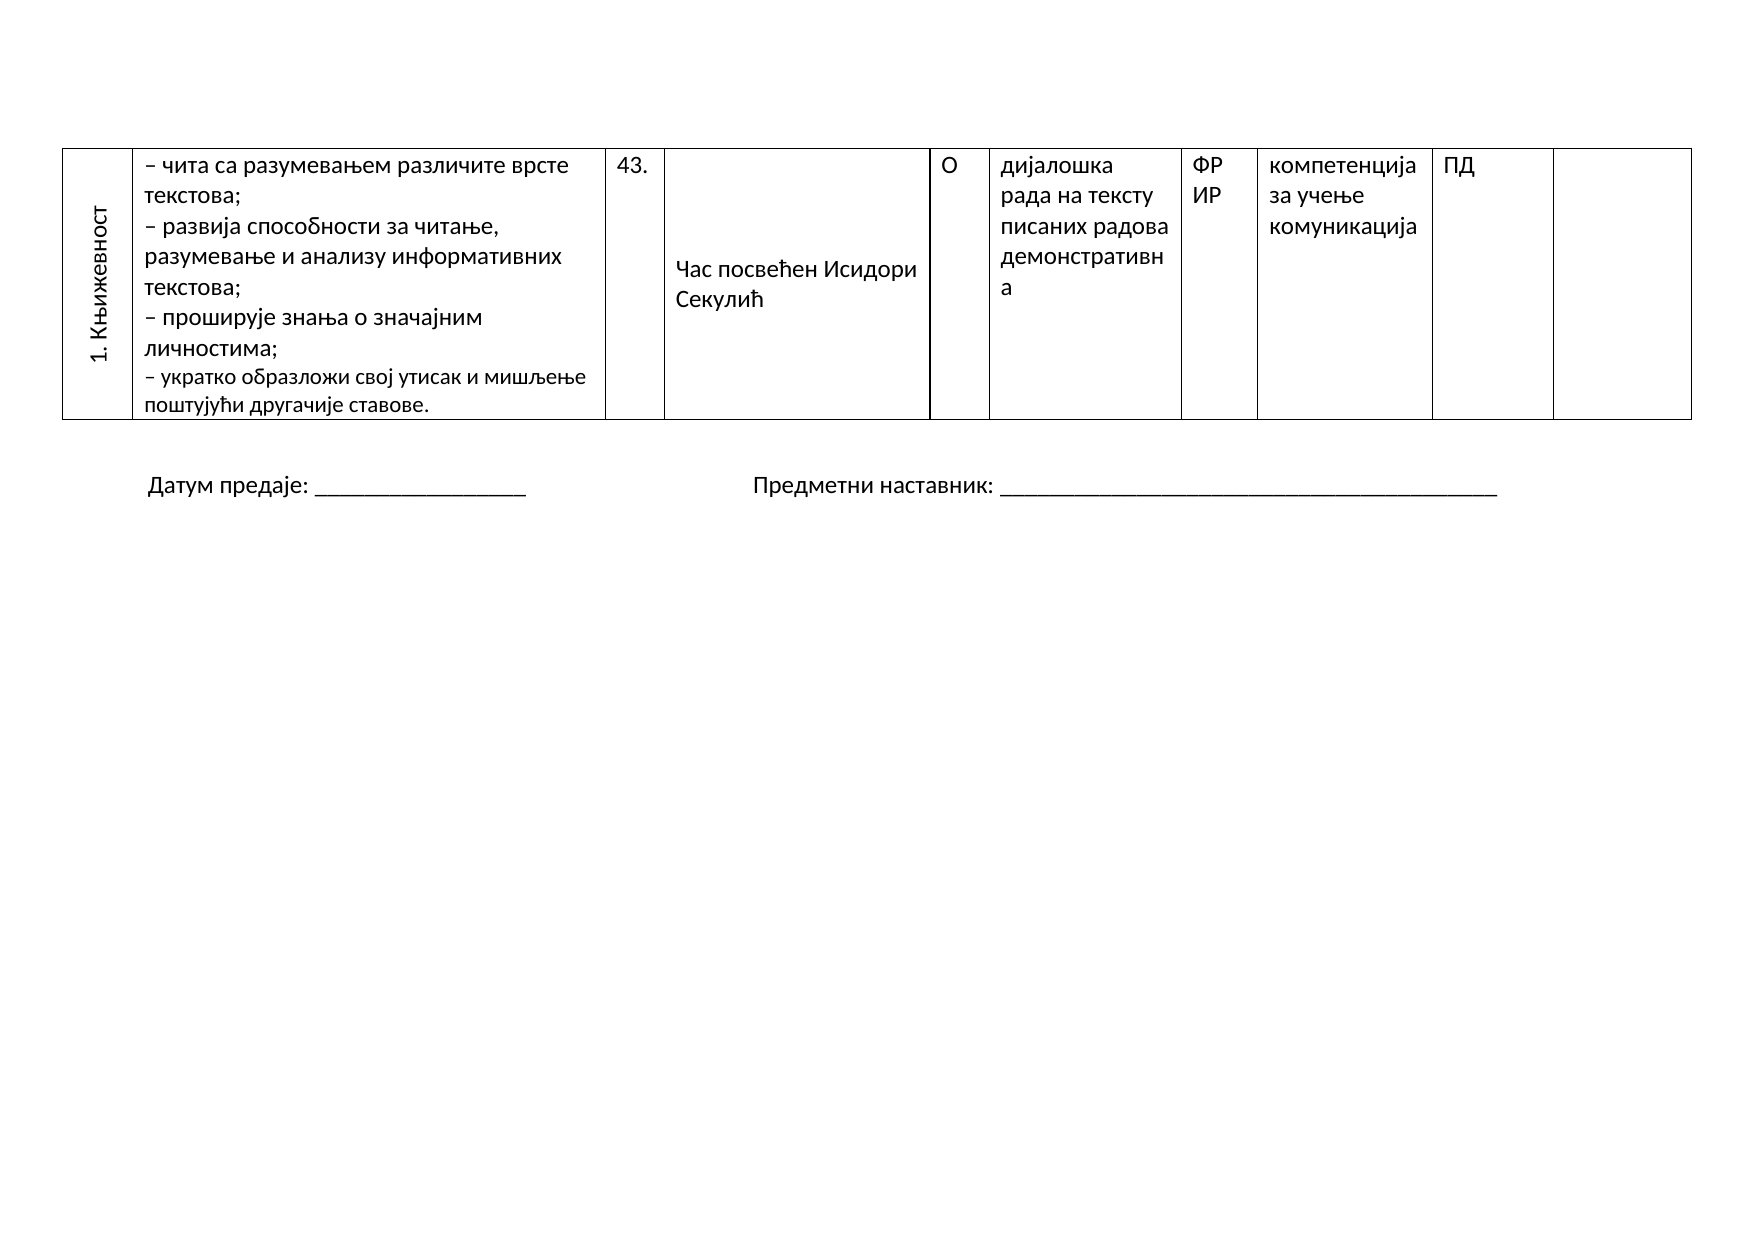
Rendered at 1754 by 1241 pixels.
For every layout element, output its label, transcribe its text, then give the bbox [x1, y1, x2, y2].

table_header [1554, 149, 1691, 418]
table_header 43. [606, 149, 664, 418]
table_header компетенција за учење комуникација [1258, 149, 1432, 418]
table_header – чита са разумевањем различите врсте текстова; – развија способности за читање, разумевање и анализу информативних текстова; – проширује знања о значајним личностима; – укратко образложи свој утисак и мишљење поштујући другачије ставове. [133, 149, 605, 418]
table_header дијалошка рада на тексту писаних радова демонстративна [990, 149, 1181, 418]
table_header Час посвећен Исидори Секулић [665, 149, 929, 418]
table_header О [931, 149, 989, 418]
text Датум предаје: _________________ Предметни наставник: ________________________________________ [148, 469, 1606, 499]
table_header ПД [1433, 149, 1553, 418]
table_header ФР ИР [1182, 149, 1257, 418]
table_header 1. Књижевност [63, 149, 132, 418]
